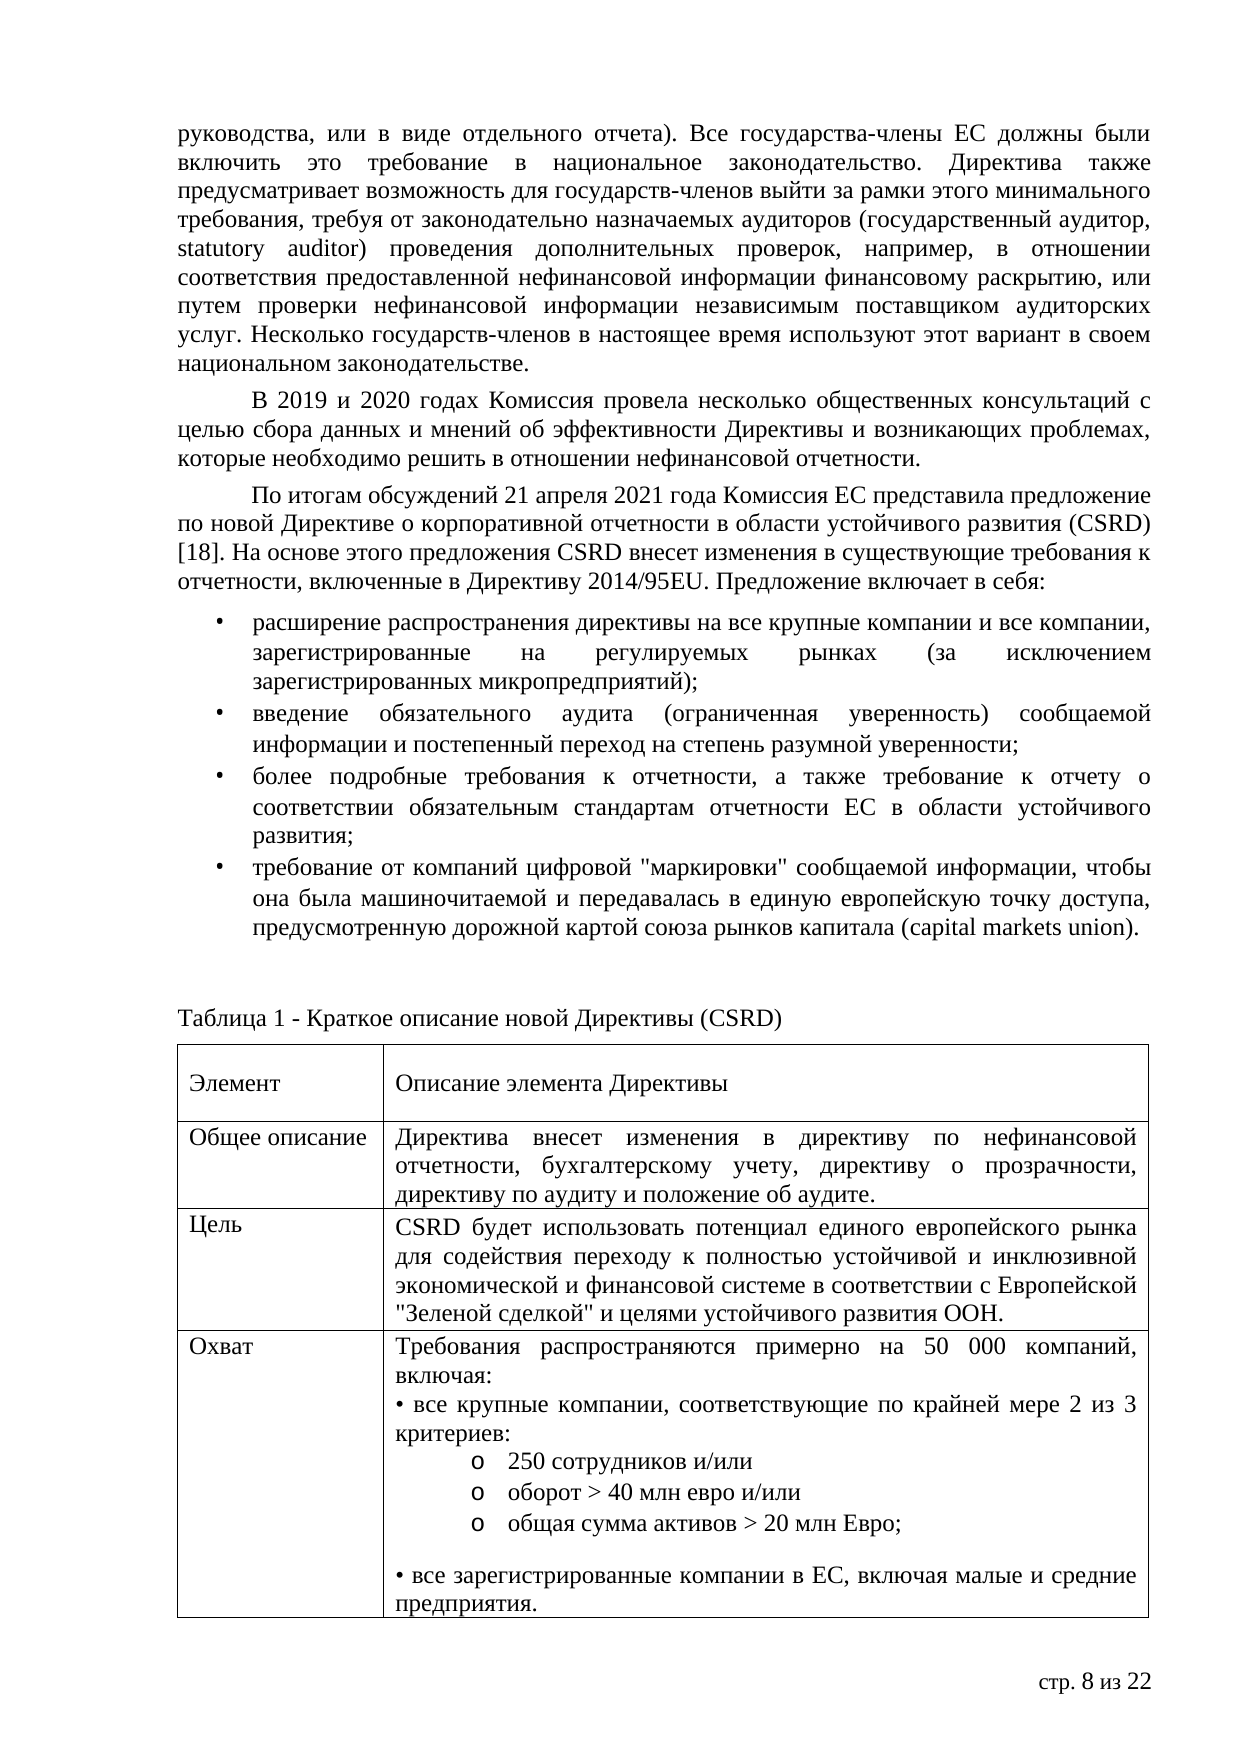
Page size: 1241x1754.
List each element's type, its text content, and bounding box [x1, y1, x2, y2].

text По итогам обсуждений 21 апреля 2021 года Комиссия ЕС представила предложение по новой Директиве о корпоративной отчетности в области устойчивого развития (CSRD) [18]. На основе этого предложения CSRD внесет изменения в существующие требования к отчетности, включенные в Директиву 2014/95EU. Предложение включает в себя: [177, 480, 1152, 595]
table_header Описание элемента Директивы [384, 1045, 1148, 1121]
list введение обязательного аудита (ограниченная уверенность) сообщаемой информации и постепенный переход на степень разумной уверенности; [215, 695, 1152, 757]
list расширение распространения директивы на все крупные компании и все компании, зарегистрированные на регулируемых рынках (за исключением зарегистрированных микропредприятий); [215, 603, 1152, 695]
table_cell Директива внесет изменения в директиву по нефинансовой отчетности, бухгалтерскому учету, директиву о прозрачности, директиву по аудиту и положение об аудите. [384, 1122, 1148, 1208]
table_cell Охват [178, 1331, 383, 1617]
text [177, 118, 1152, 377]
table_cell Общее описание [178, 1122, 383, 1208]
table_cell CSRD будет использовать потенциал единого европейского рынка для содействия переходу к полностью устойчивой и инклюзивной экономической и финансовой системе в соответствии с Европейской "Зеленой сделкой" и целями устойчивого развития ООН. [384, 1209, 1148, 1330]
text В 2019 и 2020 годах Комиссия провела несколько общественных консультаций с целью сбора данных и мнений об эффективности Директивы и возникающих проблемах, которые необходимо решить в отношении нефинансовой отчетности. [177, 385, 1152, 471]
text Таблица 1 - Краткое описание новой Директивы (CSRD) [177, 1003, 1152, 1032]
table_cell Цель [178, 1209, 383, 1330]
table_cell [384, 1331, 1148, 1617]
list более подробные требования к отчетности, а также требование к отчету о соответствии обязательным стандартам отчетности ЕС в области устойчивого развития; [215, 757, 1152, 849]
table_header Элемент [178, 1045, 383, 1121]
list требование от компаний цифровой "маркировки" сообщаемой информации, чтобы она была машиночитаемой и передавалась в единую европейскую точку доступа, предусмотренную дорожной картой союза рынков капитала (capital markets union). [215, 849, 1152, 941]
